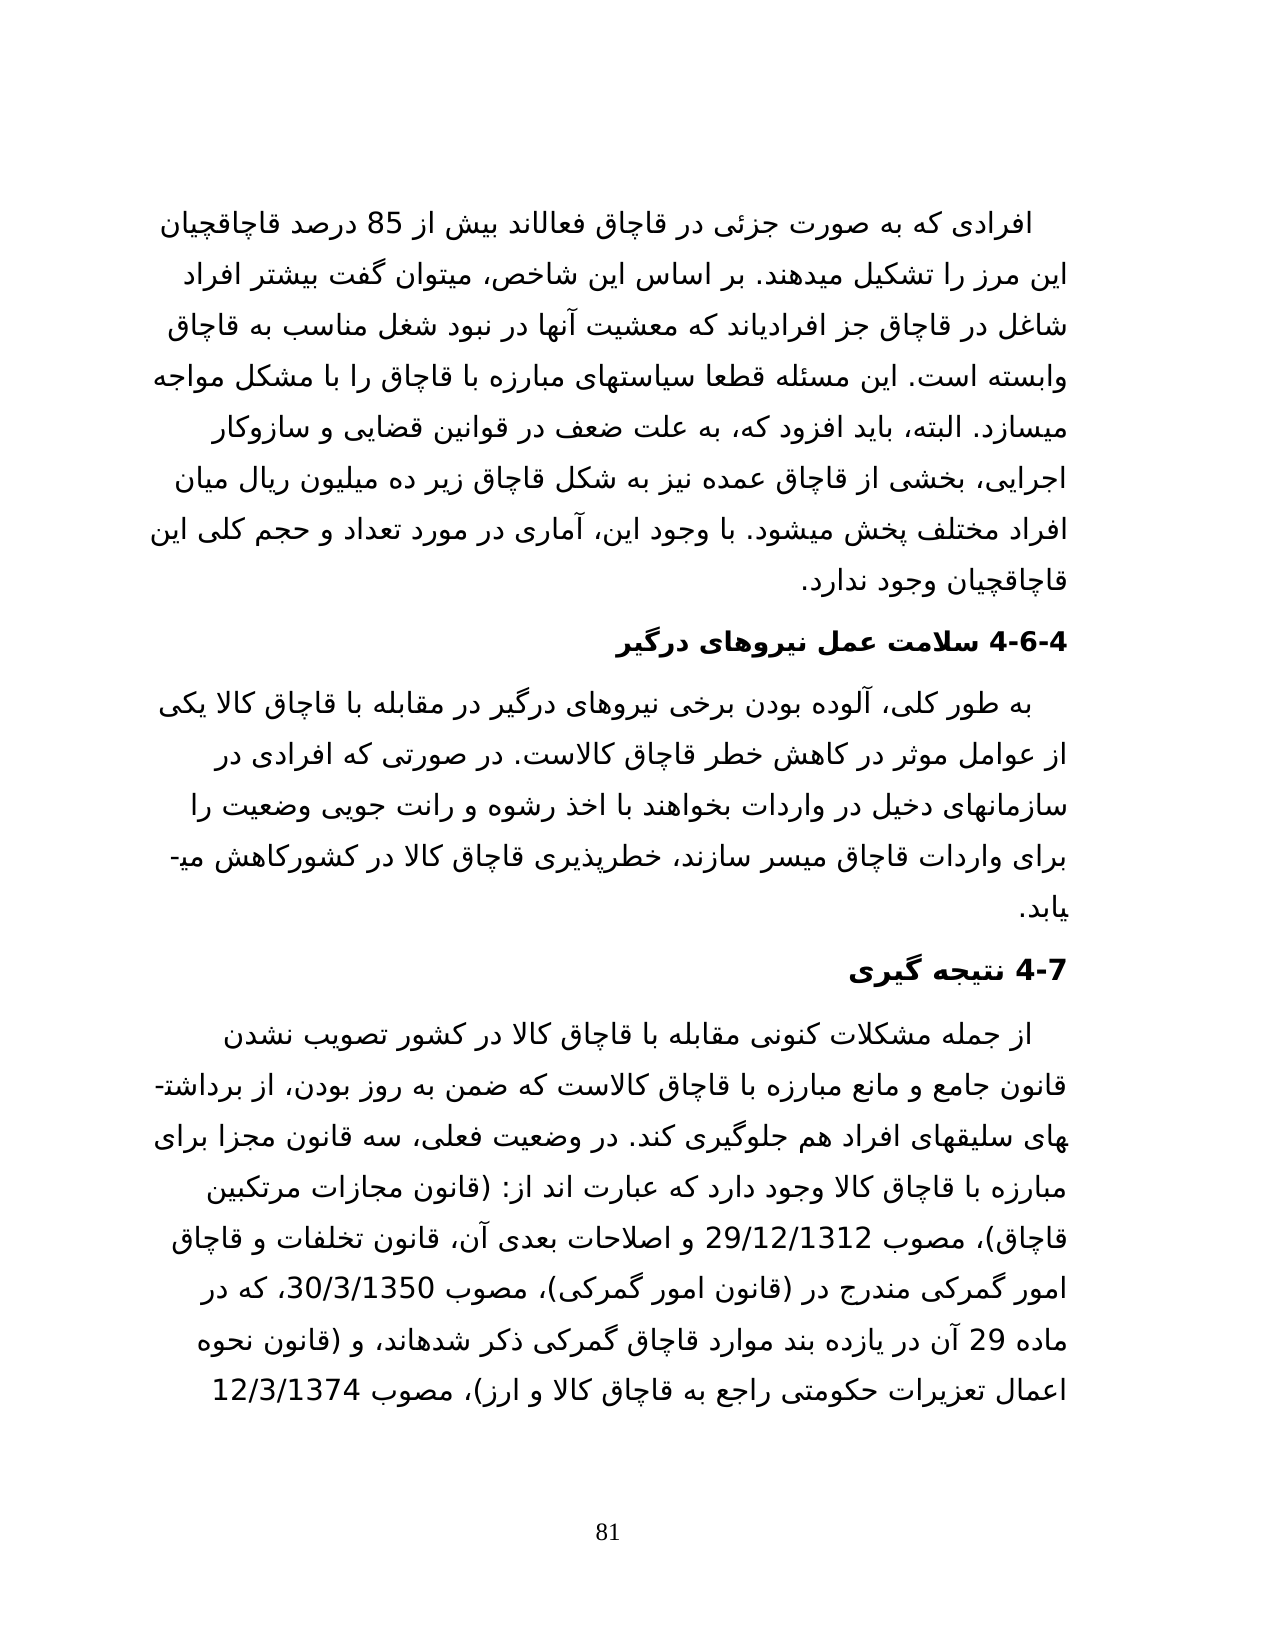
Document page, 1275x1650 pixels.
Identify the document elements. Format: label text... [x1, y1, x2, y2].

subtitle 4-6-4 سلامت عمل نیروهای درگیر [148, 627, 1068, 658]
text افرادی که به صورت جزئی در قاچاق فعالاند بیش از 85 درصد قاچاقچیان این مرز را تشکیل میدهند. بر اساس این شاخص، میتوان گفت بیشتر افراد شاغل در قاچاق جز افرادیاند که معشیت آنها در نبود شغل مناسب به قاچاق وابسته است. این مسئله قطعا سیاستهای مبارزه با قاچاق را با مشکل مواجه میسازد. البته، باید افزود که، به علت ضعف در قوانین قضایی و سازوکار اجرایی، بخشی از قاچاق عمده نیز به شکل قاچاق زیر ده میلیون ریال میان افراد مختلف پخش میشود. با وجود این، آماری در مورد تعداد و حجم کلی این قاچاقچیان وجود ندارد. [148, 207, 1068, 597]
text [148, 1017, 1068, 1408]
subtitle 4-7 نتیجه گیری [148, 954, 1068, 988]
text به طور کلی، آلوده بودن برخی نیروهای درگیر در مقابله با قاچاق کالا یکی از عوامل موثر در کاهش خطر قاچاق کالاست. در صورتی که افرادی در سازمانهای دخیل در واردات بخواهند با اخذ رشوه و رانت جویی وضعیت را برای واردات قاچاق میسر سازند، خطرپذیری قاچاق کالا در کشورکاهش مییابد. [148, 687, 1068, 924]
